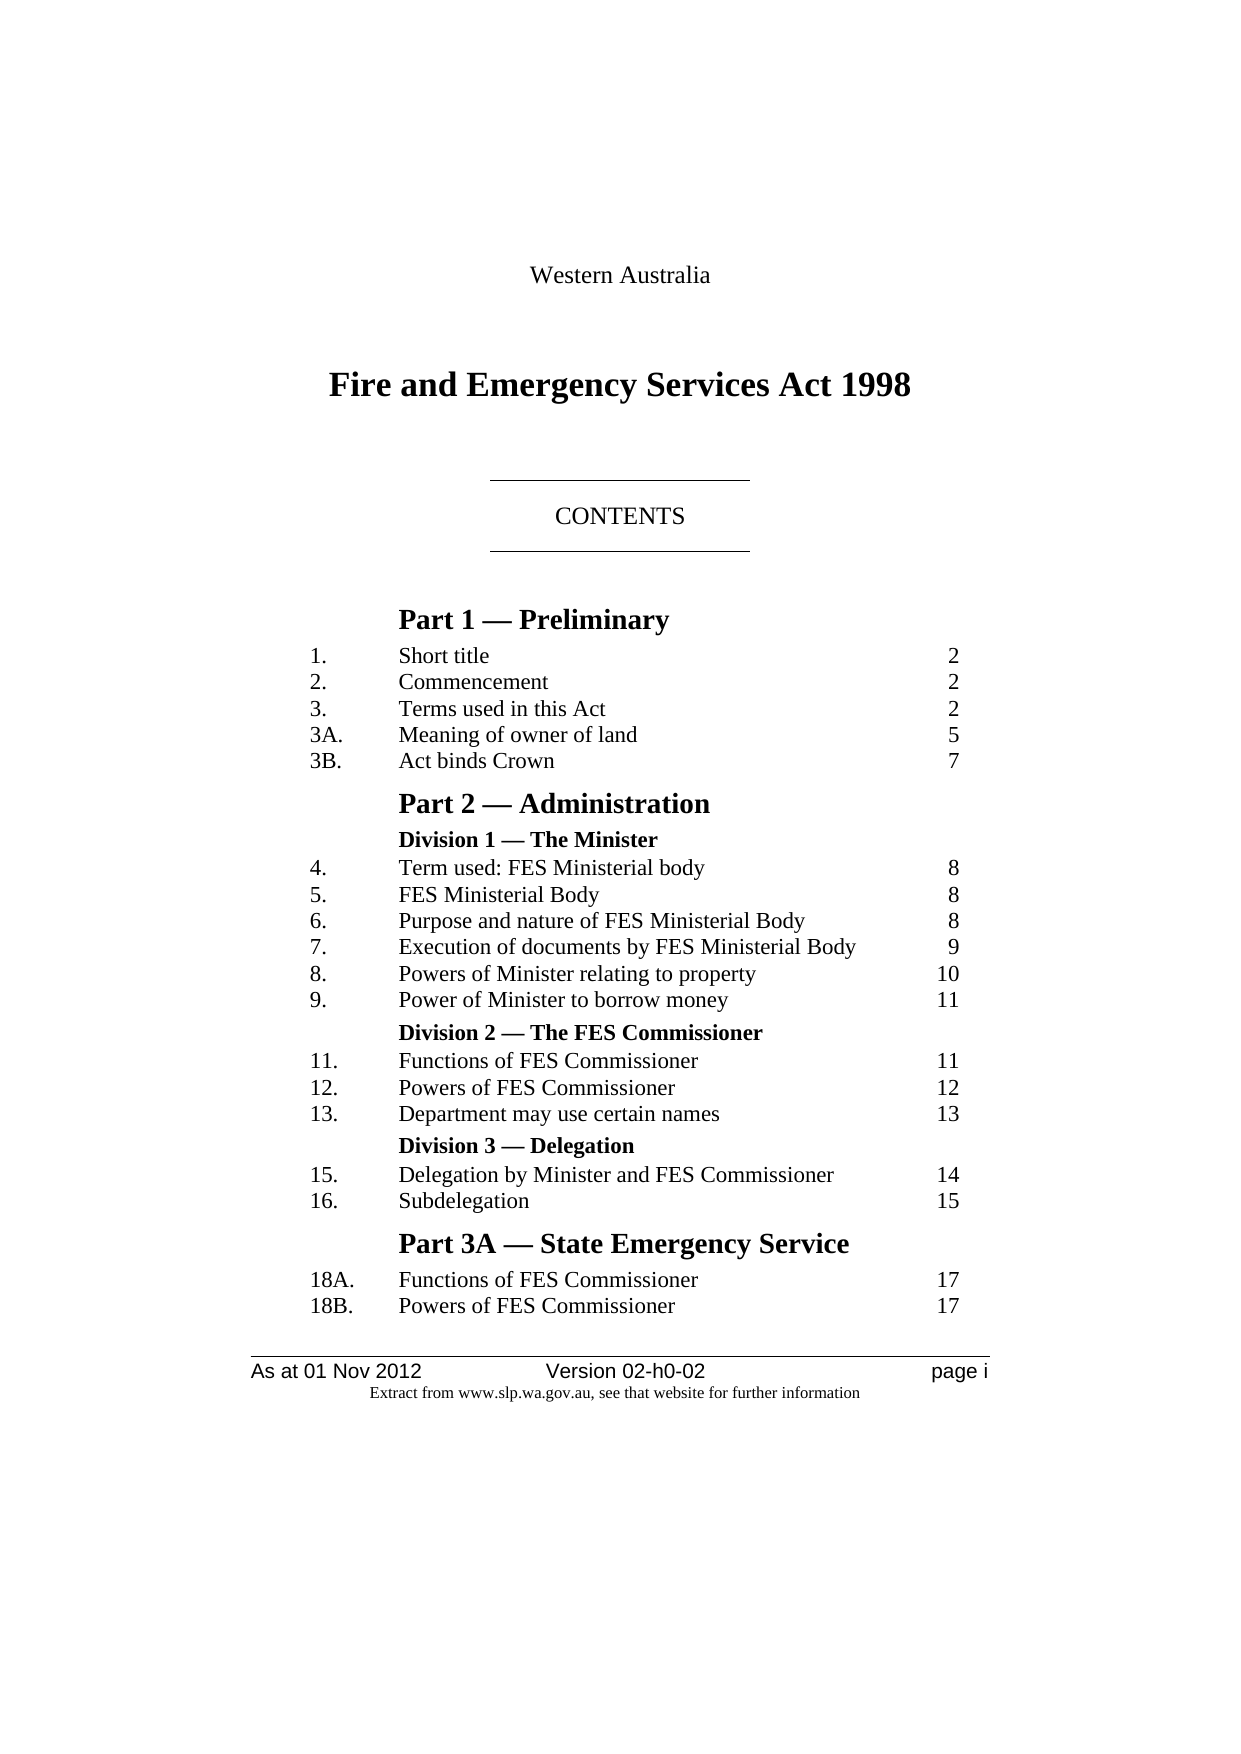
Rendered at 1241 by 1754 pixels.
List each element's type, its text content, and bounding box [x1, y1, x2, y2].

text 6. Purpose and nature of FES Ministerial Body 8 [309, 907, 872, 933]
text 13. Department may use certain names 13 [309, 1100, 872, 1126]
text 3. Terms used in this Act 2 [309, 694, 872, 721]
text 18A. Functions of FES Commissioner 17 [309, 1266, 872, 1292]
text 2. Commencement 2 [309, 668, 872, 694]
text 9. Power of Minister to borrow money 11 [309, 986, 872, 1012]
text 1. Short title 2 [309, 642, 872, 668]
text 11. Functions of FES Commissioner 11 [309, 1047, 872, 1073]
text -Part 1 — Preliminary [398, 602, 872, 636]
text Fire and Emergency Services Act 1998 [251, 364, 990, 404]
text 8. Powers of Minister relating to property 10 [309, 960, 872, 986]
text Division 2 — The FES Commissioner [398, 1019, 872, 1045]
text Part 2 — Administration [398, 786, 872, 820]
text 3A. Meaning of owner of land 5 [309, 721, 872, 747]
text 3B. Act binds Crown 7 [309, 747, 872, 774]
text Part 3A — State Emergency Service [398, 1226, 872, 1260]
text 18B. Powers of FES Commissioner 17 [309, 1292, 872, 1319]
text 12. Powers of FES Commissioner 12 [309, 1073, 872, 1100]
text 15. Delegation by Minister and FES Commissioner 14 [309, 1161, 872, 1187]
text CONTENTS [490, 481, 750, 551]
text Division 3 — Delegation [398, 1132, 872, 1159]
text 7. Execution of documents by FES Ministerial Body 9 [309, 933, 872, 960]
text 4. Term used: FES Ministerial body 8 [309, 854, 872, 881]
text 5. FES Ministerial Body 8 [309, 881, 872, 907]
text 16. Subdelegation 15 [309, 1187, 872, 1214]
text Division 1 — The Minister [398, 826, 872, 852]
